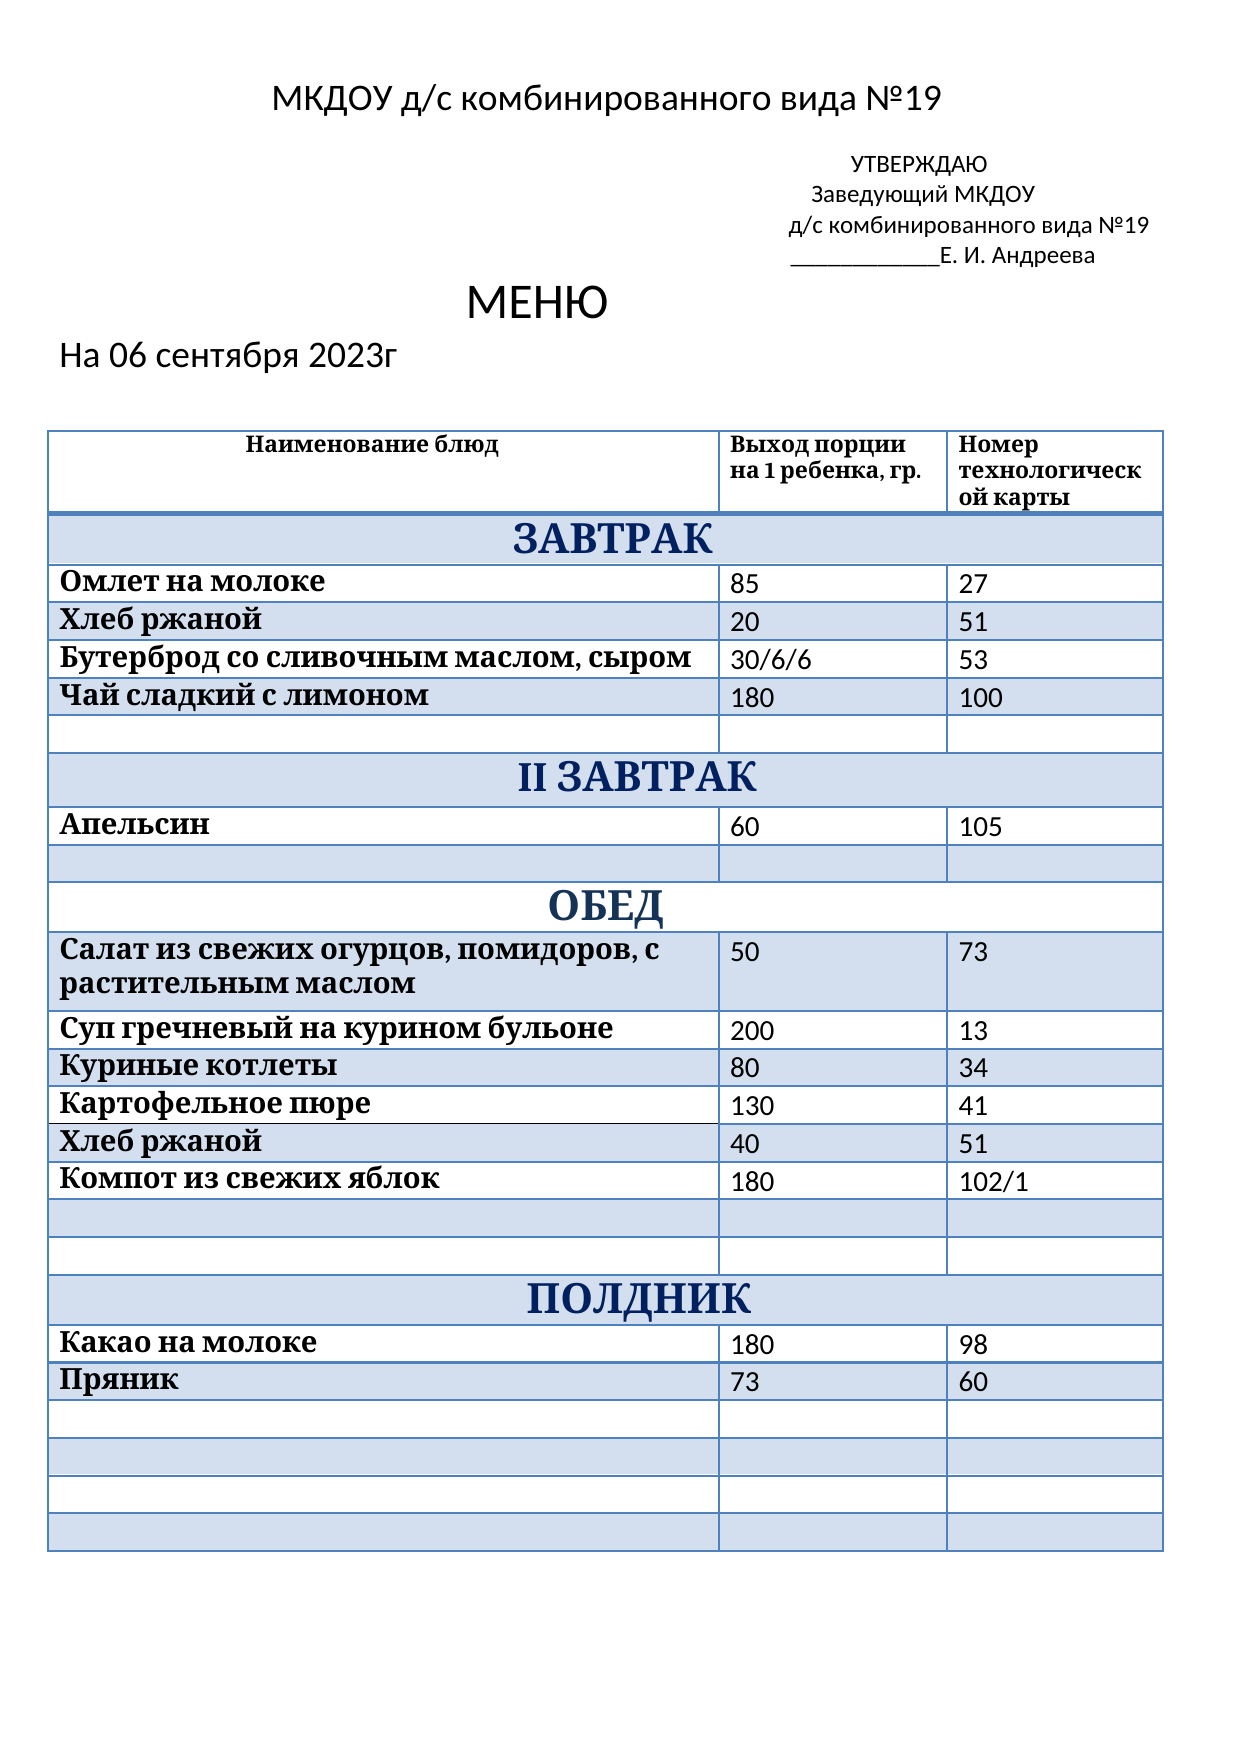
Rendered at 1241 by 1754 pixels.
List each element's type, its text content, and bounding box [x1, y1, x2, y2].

table_cell [49, 1401, 718, 1437]
table_cell 180 [720, 1326, 946, 1361]
table_cell 51 [948, 1125, 1162, 1161]
table_cell 50 [720, 933, 946, 1010]
table_cell 100 [948, 679, 1162, 714]
table_cell ЗАВТРАК [49, 516, 1162, 563]
text УТВЕРЖДАЮ [59, 148, 1152, 178]
table_cell Салат из свежих огурцов, помидоров, с растительным маслом [49, 933, 718, 1010]
text д/с комбинированного вида №19 [59, 209, 1152, 239]
table_cell Суп гречневый на курином бульоне [49, 1012, 718, 1047]
text На 06 сентября 2023г [59, 331, 1152, 377]
table_cell [49, 1477, 718, 1512]
table_cell 130 [720, 1087, 946, 1123]
table_cell 41 [948, 1087, 1162, 1123]
table_cell Хлеб ржаной [49, 603, 718, 639]
table_cell [720, 1401, 946, 1437]
table_cell Чай сладкий с лимоном [49, 679, 718, 714]
table_cell [720, 1439, 946, 1474]
table_cell 180 [720, 679, 946, 714]
table_cell [49, 846, 718, 881]
table_cell Куриные котлеты [49, 1050, 718, 1085]
table_cell [49, 1238, 718, 1274]
table_cell 85 [720, 566, 946, 601]
table_cell 13 [948, 1012, 1162, 1047]
table_cell [49, 716, 718, 752]
table_cell 51 [948, 603, 1162, 639]
table_cell [49, 1200, 718, 1236]
text МКДОУ д/с комбинированного вида №19 [59, 74, 1152, 120]
table_cell 20 [720, 603, 946, 639]
table_cell 105 [948, 808, 1162, 843]
table_cell 30/6/6 [720, 641, 946, 677]
table_cell 80 [720, 1050, 946, 1085]
table_cell II ЗАВТРАК [49, 754, 1162, 806]
table_cell Какао на молоке [49, 1326, 718, 1361]
table_cell [948, 1200, 1162, 1236]
text МЕНЮ [59, 270, 1152, 331]
table_cell 27 [948, 566, 1162, 601]
table_cell 53 [948, 641, 1162, 677]
table_cell [948, 1514, 1162, 1550]
table_cell ПОЛДНИК [49, 1276, 1162, 1324]
table_cell [720, 1238, 946, 1274]
table_cell Пряник [49, 1364, 718, 1399]
table_cell 200 [720, 1012, 946, 1047]
table_cell [948, 1238, 1162, 1274]
table_cell Хлеб ржаной [49, 1124, 718, 1161]
table_cell 180 [720, 1163, 946, 1198]
table_cell 34 [948, 1050, 1162, 1085]
text ____________Е. И. Андреева [59, 239, 1152, 270]
table_cell 73 [948, 933, 1162, 1010]
table_cell ОБЕД [49, 883, 1162, 931]
table_cell 98 [948, 1326, 1162, 1361]
table_cell [948, 1401, 1162, 1437]
table_cell [720, 1514, 946, 1550]
table_cell [948, 846, 1162, 881]
table_cell Апельсин [49, 808, 718, 843]
table_cell [720, 846, 946, 881]
table_cell [948, 1439, 1162, 1474]
table_header Выход порции на 1 ребенка, гр. [720, 432, 946, 511]
table_cell 60 [720, 808, 946, 843]
table_cell 40 [720, 1125, 946, 1161]
table_cell [720, 716, 946, 752]
table_cell Компот из свежих яблок [49, 1163, 718, 1198]
table_cell [948, 1477, 1162, 1512]
table_cell [948, 716, 1162, 752]
table_cell [720, 1477, 946, 1512]
table_header Номер технологической карты [948, 432, 1162, 511]
table_cell Картофельное пюре [49, 1087, 718, 1123]
table_header Наименование блюд [49, 432, 718, 511]
table_cell [49, 1439, 718, 1474]
table_cell [49, 1514, 718, 1550]
table_cell [720, 1200, 946, 1236]
table_cell 102/1 [948, 1163, 1162, 1198]
text Заведующий МКДОУ [59, 178, 1152, 209]
table_cell Омлет на молоке [49, 566, 718, 601]
table_cell 73 [720, 1364, 946, 1399]
table_cell 60 [948, 1364, 1162, 1399]
table_cell Бутерброд со сливочным маслом, сыром [49, 641, 718, 677]
